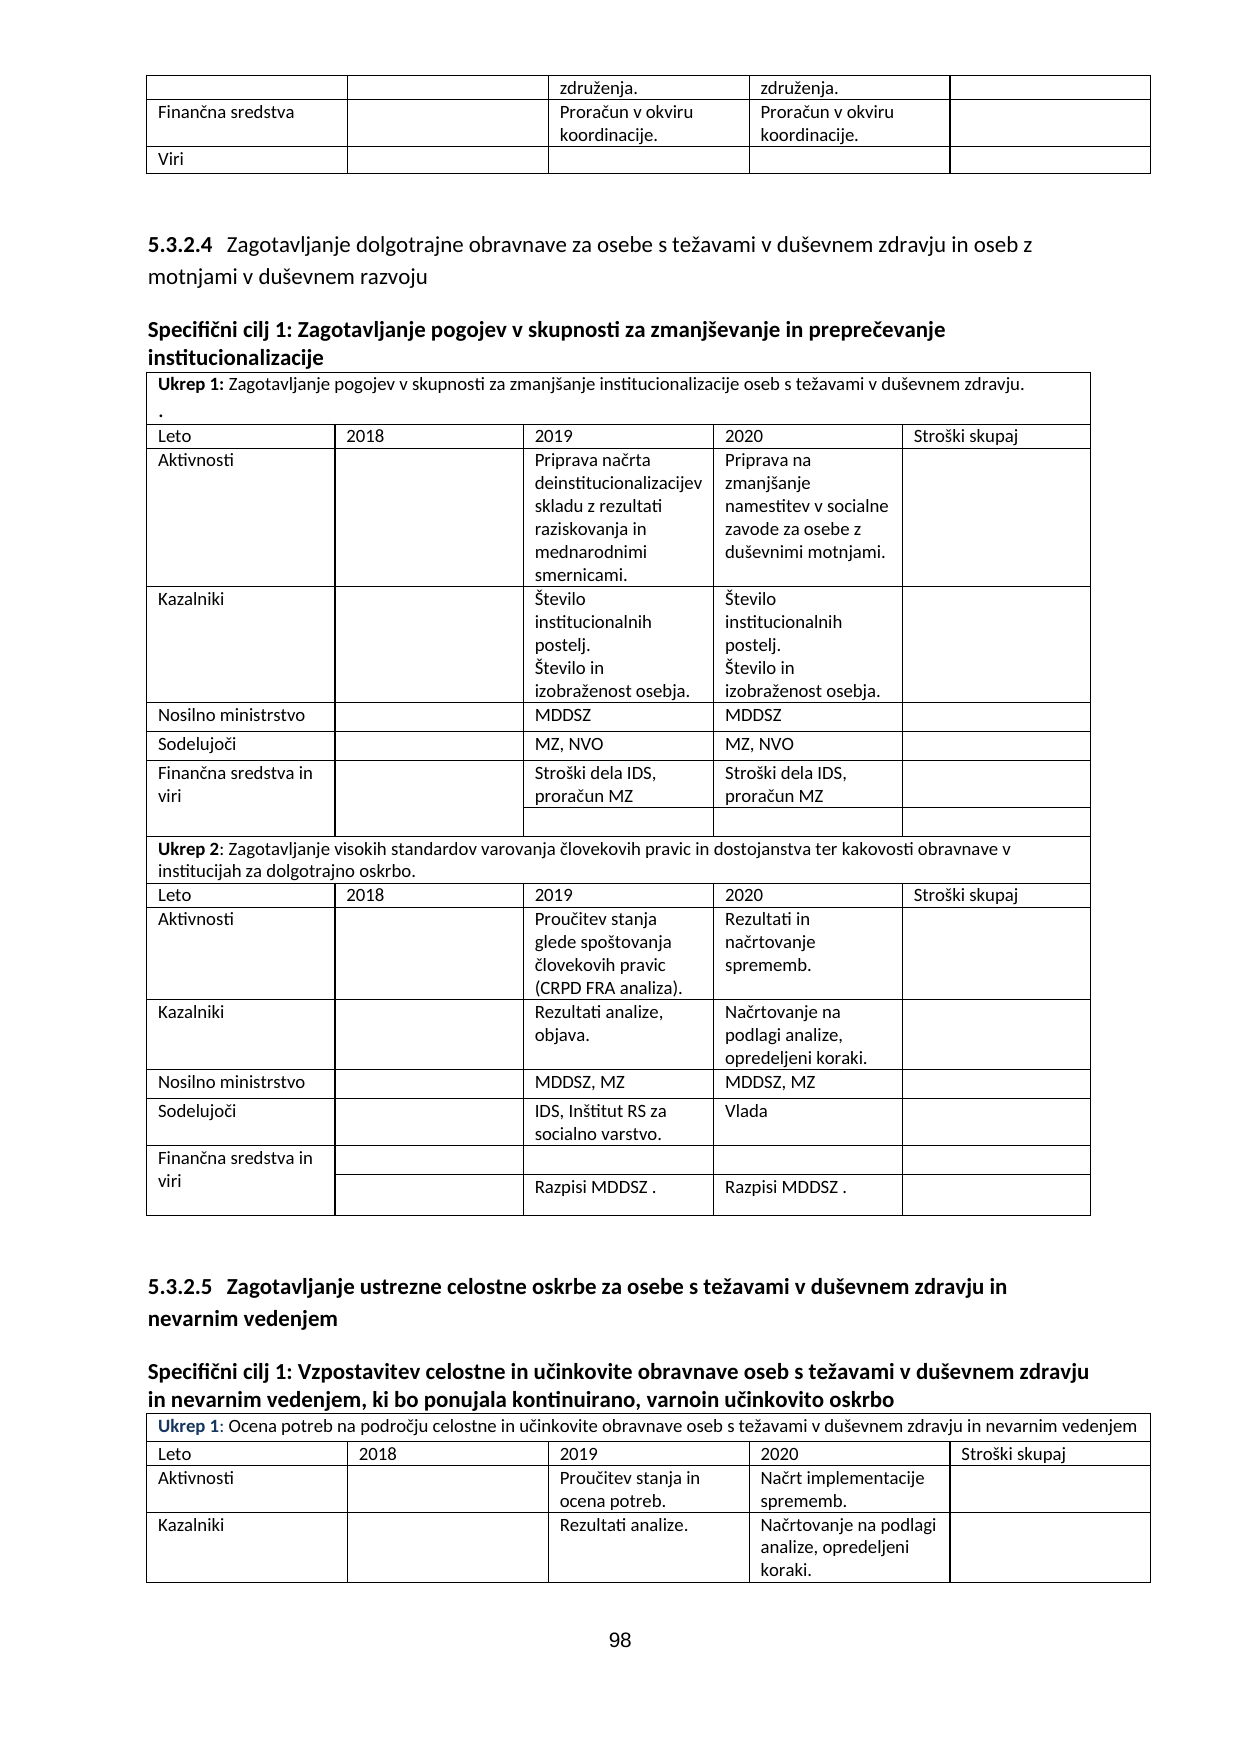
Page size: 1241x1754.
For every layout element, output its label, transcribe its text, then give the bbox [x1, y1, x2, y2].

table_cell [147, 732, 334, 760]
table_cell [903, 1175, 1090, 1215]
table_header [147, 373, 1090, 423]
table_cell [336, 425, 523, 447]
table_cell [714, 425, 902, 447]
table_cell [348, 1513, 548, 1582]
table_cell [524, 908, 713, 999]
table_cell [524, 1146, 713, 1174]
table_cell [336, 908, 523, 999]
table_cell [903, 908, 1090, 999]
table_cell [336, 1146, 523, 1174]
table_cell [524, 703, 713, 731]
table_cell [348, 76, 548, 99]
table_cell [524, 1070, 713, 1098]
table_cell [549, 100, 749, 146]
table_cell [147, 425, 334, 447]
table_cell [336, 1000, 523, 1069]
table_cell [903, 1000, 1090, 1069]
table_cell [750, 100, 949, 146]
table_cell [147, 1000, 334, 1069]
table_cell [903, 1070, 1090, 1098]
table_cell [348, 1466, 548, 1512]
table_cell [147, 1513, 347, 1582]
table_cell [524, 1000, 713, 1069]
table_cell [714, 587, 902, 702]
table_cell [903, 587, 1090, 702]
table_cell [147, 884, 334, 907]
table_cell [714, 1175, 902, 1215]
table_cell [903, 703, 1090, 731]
text Specifični cilj 1: Vzpostavitev celostne in učinkovite obravnave oseb s težavami v duševnem zdravju in nevarnim vedenjem, ki bo ponujala kontinuirano, varnoin učinkovito oskrbo [148, 1357, 1092, 1413]
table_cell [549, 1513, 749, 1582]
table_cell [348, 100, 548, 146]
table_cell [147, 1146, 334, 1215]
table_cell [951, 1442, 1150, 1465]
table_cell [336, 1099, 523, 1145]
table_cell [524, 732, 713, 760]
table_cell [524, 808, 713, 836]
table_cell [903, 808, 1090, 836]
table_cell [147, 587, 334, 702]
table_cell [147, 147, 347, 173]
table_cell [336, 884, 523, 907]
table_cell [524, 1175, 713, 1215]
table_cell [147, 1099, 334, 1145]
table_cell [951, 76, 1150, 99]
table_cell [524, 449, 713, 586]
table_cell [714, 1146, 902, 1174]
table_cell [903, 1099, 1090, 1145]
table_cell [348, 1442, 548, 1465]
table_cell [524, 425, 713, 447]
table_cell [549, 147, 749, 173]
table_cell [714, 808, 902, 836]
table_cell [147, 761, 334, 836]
text 5.3.2.4 Zagotavljanje dolgotrajne obravnave za osebe s težavami v duševnem zdravju in oseb z motnjami v duševnem razvoju [148, 230, 1092, 291]
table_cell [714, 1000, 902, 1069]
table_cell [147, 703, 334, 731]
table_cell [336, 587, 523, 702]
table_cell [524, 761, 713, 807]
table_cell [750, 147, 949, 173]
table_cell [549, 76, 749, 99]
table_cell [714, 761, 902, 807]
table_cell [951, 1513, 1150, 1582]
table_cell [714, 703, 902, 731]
text Specifični cilj 1: Zagotavljanje pogojev v skupnosti za zmanjševanje in preprečevanje institucionalizacije [148, 316, 1092, 372]
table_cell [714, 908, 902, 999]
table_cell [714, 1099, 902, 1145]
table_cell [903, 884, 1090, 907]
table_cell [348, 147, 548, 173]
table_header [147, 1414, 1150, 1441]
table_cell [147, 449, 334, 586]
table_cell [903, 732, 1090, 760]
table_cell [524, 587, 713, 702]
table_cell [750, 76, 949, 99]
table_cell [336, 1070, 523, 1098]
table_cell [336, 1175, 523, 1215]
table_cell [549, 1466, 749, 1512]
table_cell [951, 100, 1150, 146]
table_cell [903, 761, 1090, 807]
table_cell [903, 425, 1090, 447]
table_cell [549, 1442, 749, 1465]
text 5.3.2.5 Zagotavljanje ustrezne celostne oskrbe za osebe s težavami v duševnem zdravju in nevarnim vedenjem [148, 1272, 1092, 1332]
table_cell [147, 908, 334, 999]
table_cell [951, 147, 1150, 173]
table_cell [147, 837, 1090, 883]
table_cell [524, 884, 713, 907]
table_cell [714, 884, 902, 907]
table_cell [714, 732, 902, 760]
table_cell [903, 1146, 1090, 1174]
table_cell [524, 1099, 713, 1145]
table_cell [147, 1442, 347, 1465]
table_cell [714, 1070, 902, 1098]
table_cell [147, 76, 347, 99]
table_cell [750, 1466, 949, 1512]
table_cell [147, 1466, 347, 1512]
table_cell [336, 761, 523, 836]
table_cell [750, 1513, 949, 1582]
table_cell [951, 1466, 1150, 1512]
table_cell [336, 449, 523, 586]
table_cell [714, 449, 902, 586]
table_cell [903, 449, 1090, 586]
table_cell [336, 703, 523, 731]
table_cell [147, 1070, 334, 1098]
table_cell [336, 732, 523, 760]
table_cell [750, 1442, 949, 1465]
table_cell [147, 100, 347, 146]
